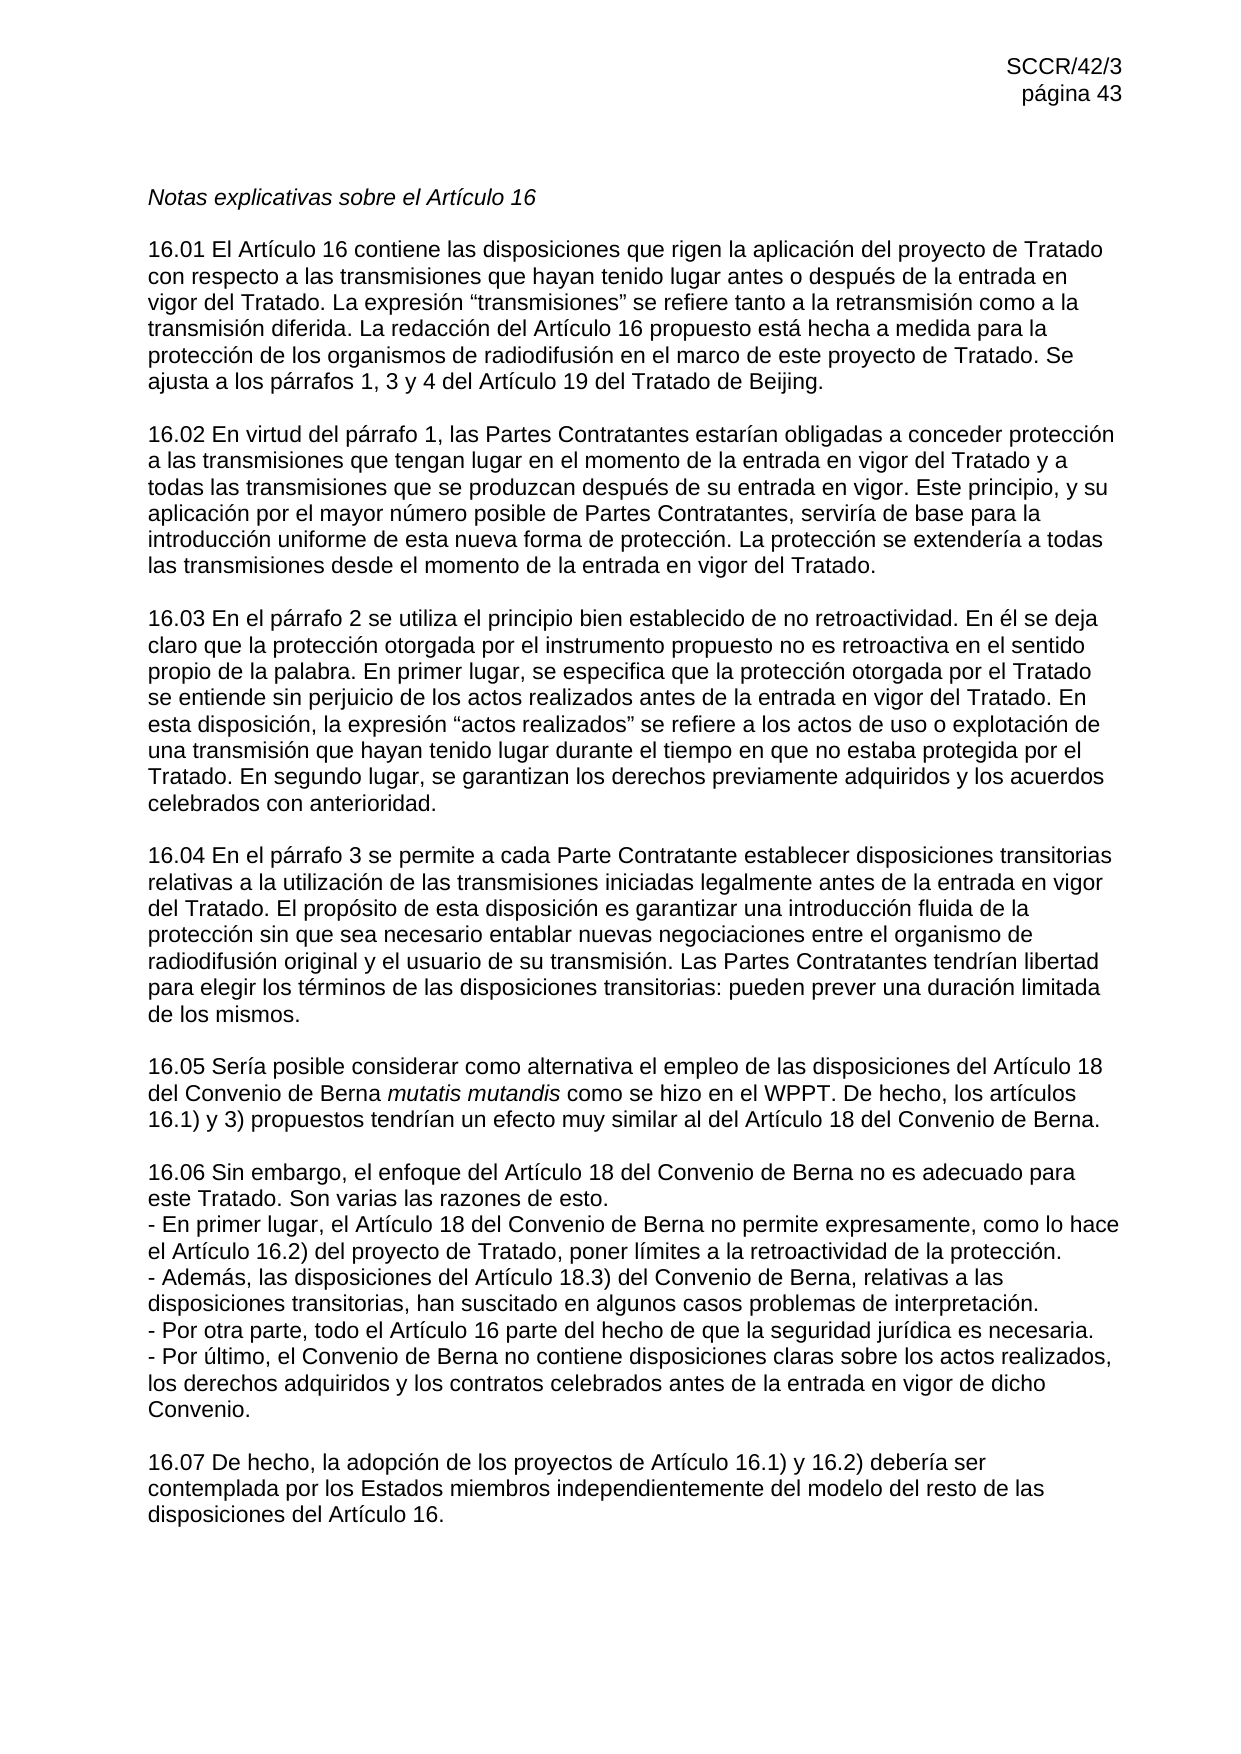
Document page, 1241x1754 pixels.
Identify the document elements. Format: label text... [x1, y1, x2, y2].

text 16.01 El Artículo 16 contiene las disposiciones que rigen la aplicación del proyecto de Tratado con respecto a las transmisiones que hayan tenido lugar antes o después de la entrada en vigor del Tratado. La expresión “transmisiones” se refiere tanto a la retransmisión como a la transmisión diferida. La redacción del Artículo 16 propuesto está hecha a medida para la protección de los organismos de radiodifusión en el marco de este proyecto de Tratado. Se ajusta a los párrafos 1, 3 y 4 del Artículo 19 del Tratado de Beijing. [148, 236, 1122, 394]
text Notas explicativas sobre el Artículo 16 [148, 183, 1122, 210]
text - Por otra parte, todo el Artículo 16 parte del hecho de que la seguridad jurídica es necesaria. [148, 1317, 1122, 1343]
text - Además, las disposiciones del Artículo 18.3) del Convenio de Berna, relativas a las disposiciones transitorias, han suscitado en algunos casos problemas de interpretación. [148, 1264, 1122, 1317]
text 16.06 Sin embargo, el enfoque del Artículo 18 del Convenio de Berna no es adecuado para este Tratado. Son varias las razones de esto. [148, 1159, 1122, 1211]
text - En primer lugar, el Artículo 18 del Convenio de Berna no permite expresamente, como lo hace el Artículo 16.2) del proyecto de Tratado, poner límites a la retroactividad de la protección. [148, 1211, 1122, 1264]
text 16.04 En el párrafo 3 se permite a cada Parte Contratante establecer disposiciones transitorias relativas a la utilización de las transmisiones iniciadas legalmente antes de la entrada en vigor del Tratado. El propósito de esta disposición es garantizar una introducción fluida de la protección sin que sea necesario entablar nuevas negociaciones entre el organismo de radiodifusión original y el usuario de su transmisión. Las Partes Contratantes tendrían libertad para elegir los términos de las disposiciones transitorias: pueden prever una duración limitada de los mismos. [148, 842, 1122, 1027]
text 16.03 En el párrafo 2 se utiliza el principio bien establecido de no retroactividad. En él se deja claro que la protección otorgada por el instrumento propuesto no es retroactiva en el sentido propio de la palabra. En primer lugar, se especifica que la protección otorgada por el Tratado se entiende sin perjuicio de los actos realizados antes de la entrada en vigor del Tratado. En esta disposición, la expresión “actos realizados” se refiere a los actos de uso o explotación de una transmisión que hayan tenido lugar durante el tiempo en que no estaba protegida por el Tratado. En segundo lugar, se garantizan los derechos previamente adquiridos y los acuerdos celebrados con anterioridad. [148, 605, 1122, 816]
text 16.02 En virtud del párrafo 1, las Partes Contratantes estarían obligadas a conceder protección a las transmisiones que tengan lugar en el momento de la entrada en vigor del Tratado y a todas las transmisiones que se produzcan después de su entrada en vigor. Este principio, y su aplicación por el mayor número posible de Partes Contratantes, serviría de base para la introducción uniforme de esta nueva forma de protección. La protección se extendería a todas las transmisiones desde el momento de la entrada en vigor del Tratado. [148, 421, 1122, 579]
text 16.05 Sería posible considerar como alternativa el empleo de las disposiciones del Artículo 18 del Convenio de Berna mutatis mutandis como se hizo en el WPPT. De hecho, los artículos 16.1) y 3) propuestos tendrían un efecto muy similar al del Artículo 18 del Convenio de Berna. [148, 1053, 1122, 1132]
text 16.07 De hecho, la adopción de los proyectos de Artículo 16.1) y 16.2) debería ser contemplada por los Estados miembros independientemente del modelo del resto de las disposiciones del Artículo 16. [148, 1448, 1122, 1528]
text - Por último, el Convenio de Berna no contiene disposiciones claras sobre los actos realizados, los derechos adquiridos y los contratos celebrados antes de la entrada en vigor de dicho Convenio. [148, 1343, 1122, 1422]
